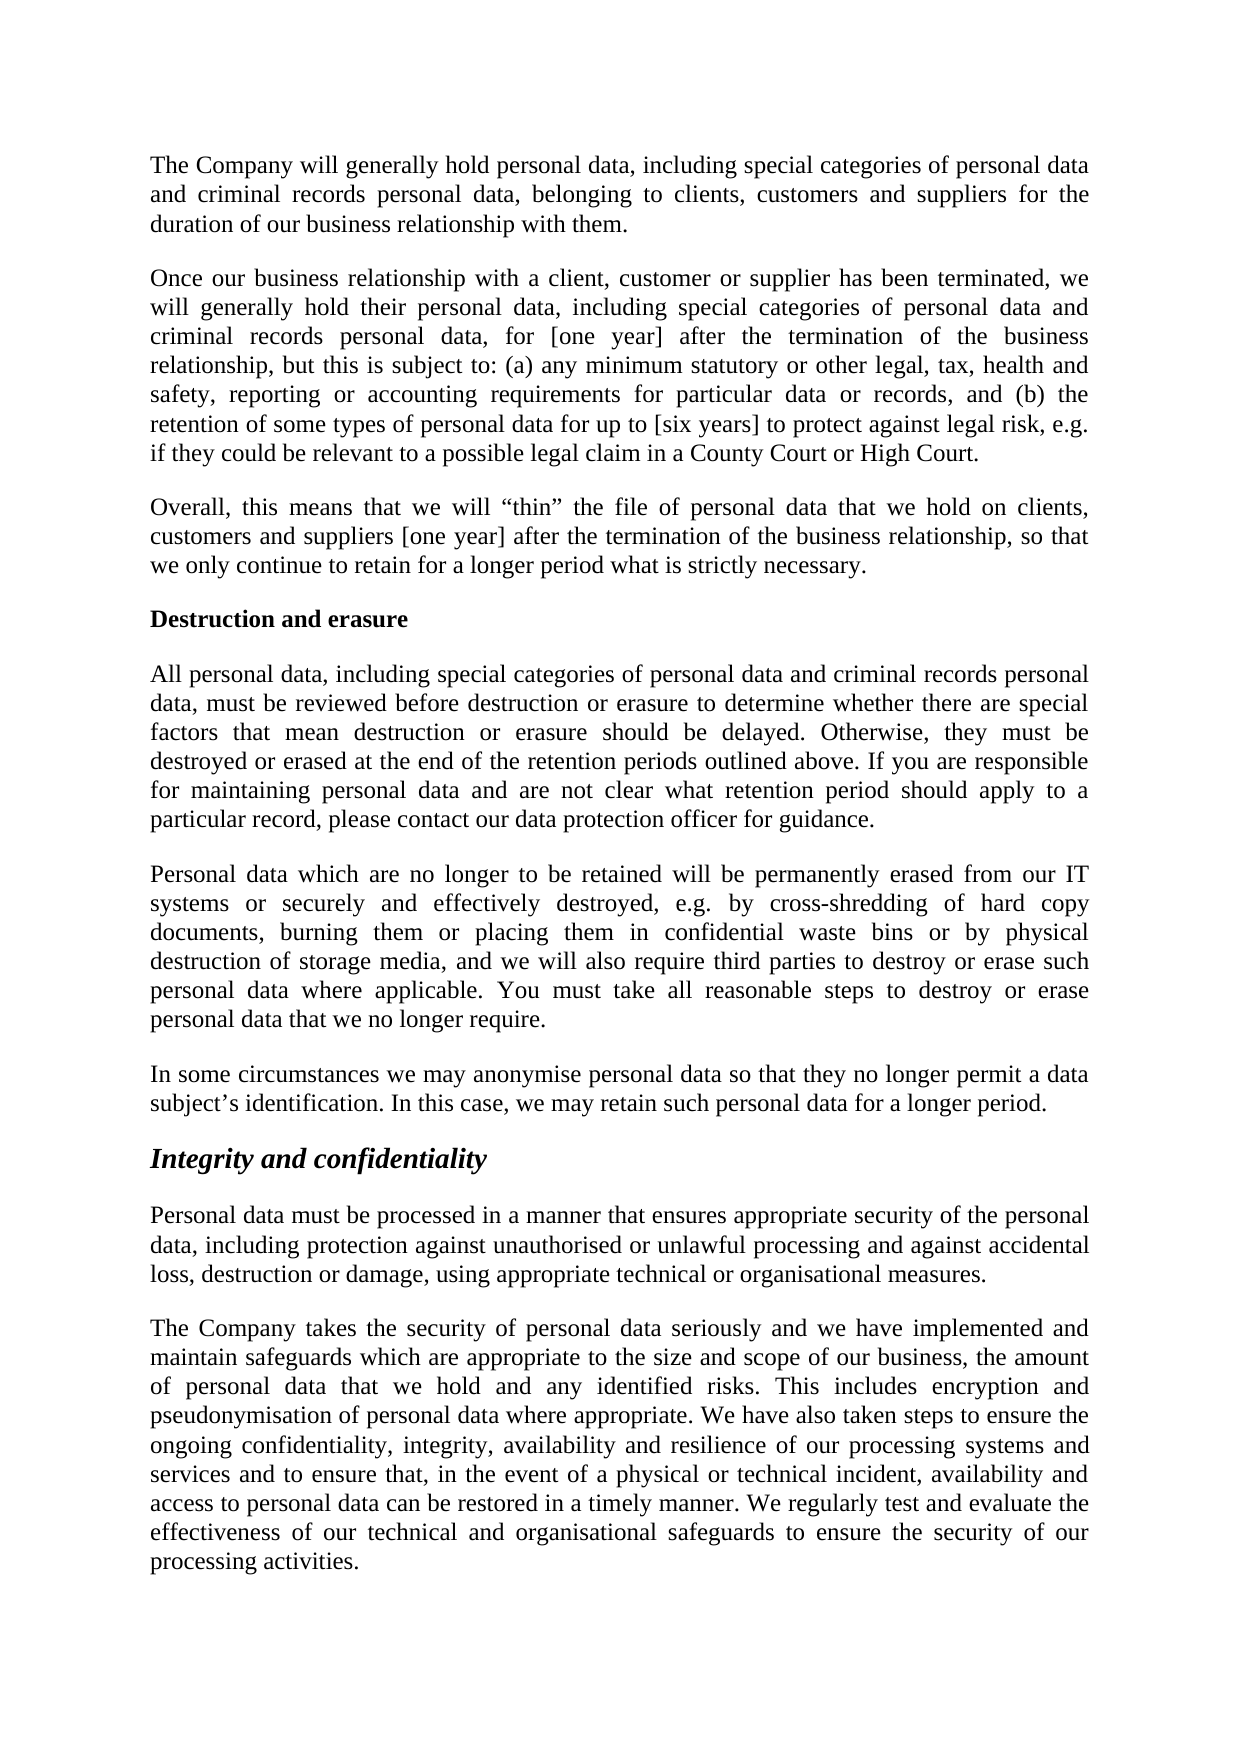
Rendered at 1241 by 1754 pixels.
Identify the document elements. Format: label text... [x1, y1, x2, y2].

text Destruction and erasure [150, 604, 1090, 633]
text Once our business relationship with a client, customer or supplier has been terminated, we will generally hold their personal data, including special categories of personal data and criminal records personal data, for [one year] after the termination of the business relationship, but this is subject to: (a) any minimum statutory or other legal, tax, health and safety, reporting or accounting requirements for particular data or records, and (b) the retention of some types of personal data for up to [six years] to protect against legal risk, e.g. if they could be relevant to a possible legal claim in a County Court or High Court. [150, 262, 1090, 467]
text The Company takes the security of personal data seriously and we have implemented and maintain safeguards which are appropriate to the size and scope of our business, the amount of personal data that we hold and any identified risks. This includes encryption and pseudonymisation of personal data where appropriate. We have also taken steps to ensure the ongoing confidentiality, integrity, availability and resilience of our processing systems and services and to ensure that, in the event of a physical or technical incident, availability and access to personal data can be restored in a timely manner. We regularly test and evaluate the effectiveness of our technical and organisational safeguards to ensure the security of our processing activities. [150, 1313, 1090, 1575]
text Overall, this means that we will “thin” the file of personal data that we hold on clients, customers and suppliers [one year] after the termination of the business relationship, so that we only continue to retain for a longer period what is strictly necessary. [150, 492, 1090, 579]
text All personal data, including special categories of personal data and criminal records personal data, must be reviewed before destruction or erasure to determine whether there are special factors that mean destruction or erasure should be delayed. Otherwise, they must be destroyed or erased at the end of the retention periods outlined above. If you are responsible for maintaining personal data and are not clear what retention period should apply to a particular record, please contact our data protection officer for guidance. [150, 658, 1090, 833]
text The Company will generally hold personal data, including special categories of personal data and criminal records personal data, belonging to clients, customers and suppliers for the duration of our business relationship with them. [150, 150, 1090, 237]
text Personal data must be processed in a manner that ensures appropriate security of the personal data, including protection against unauthorised or unlawful processing and against accidental loss, destruction or damage, using appropriate technical or organisational measures. [150, 1200, 1090, 1288]
text Integrity and confidentiality [150, 1142, 1090, 1175]
text Personal data which are no longer to be retained will be permanently erased from our IT systems or securely and effectively destroyed, e.g. by cross-shredding of hard copy documents, burning them or placing them in confidential waste bins or by physical destruction of storage media, and we will also require third parties to destroy or erase such personal data where applicable. You must take all reasonable steps to destroy or erase personal data that we no longer require. [150, 858, 1090, 1033]
text In some circumstances we may anonymise personal data so that they no longer permit a data subject’s identification. In this case, we may retain such personal data for a longer period. [150, 1058, 1090, 1117]
